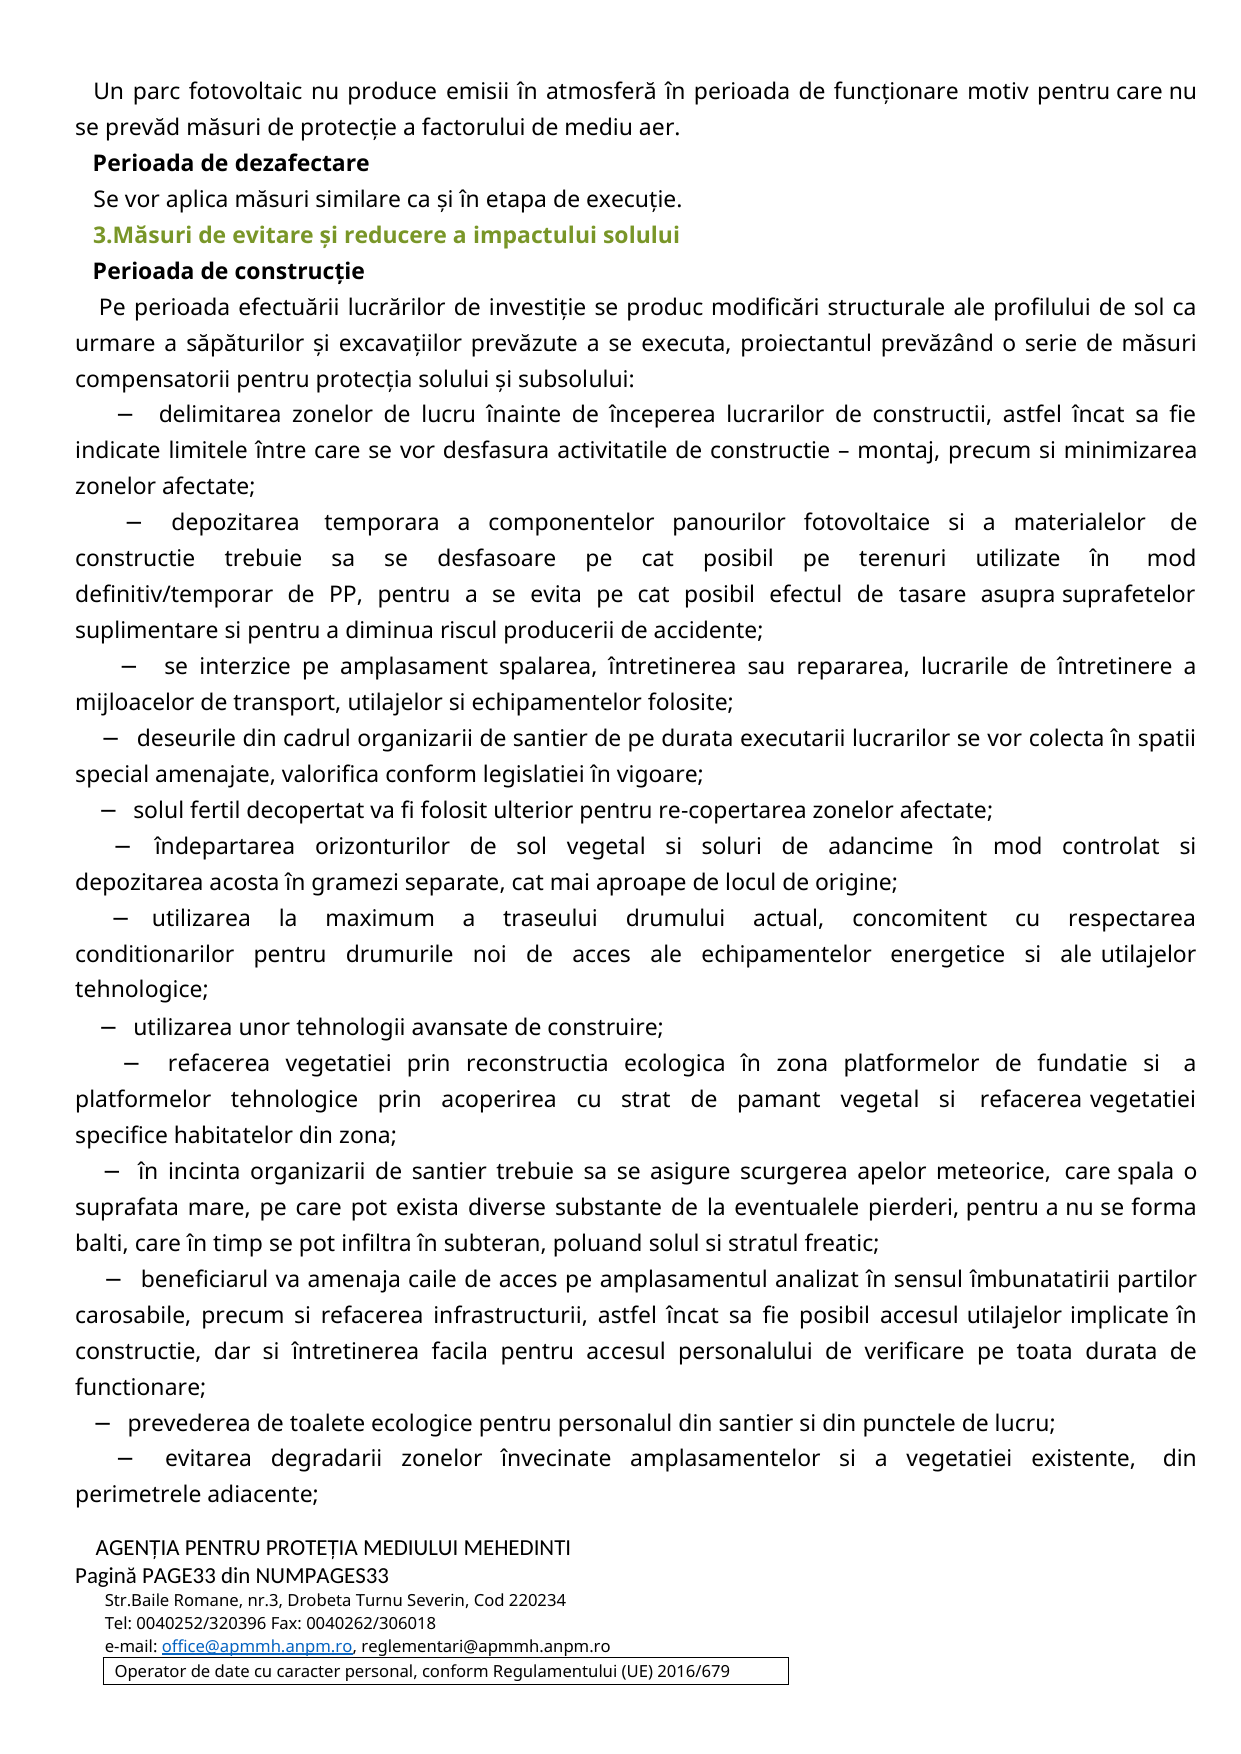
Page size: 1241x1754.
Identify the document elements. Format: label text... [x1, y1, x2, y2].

text − în incinta organizarii de santier trebuie sa se asigure scurgerea apelor meteorice, care spala o suprafata mare, pe care pot exista diverse substante de la eventualele pierderi, pentru a nu se forma balti, care în timp se pot infiltra în subteran, poluand solul si stratul freatic; [75, 1155, 1197, 1258]
text − deseurile din cadrul organizarii de santier de pe durata executarii lucrarilor se vor colecta în spatii special amenajate, valorifica conform legislatiei în vigoare; [75, 722, 1197, 789]
text − beneficiarul va amenaja caile de acces pe amplasamentul analizat în sensul îmbunatatirii partilor carosabile, precum si refacerea infrastructurii, astfel încat sa fie posibil accesul utilajelor implicate în constructie, dar si întretinerea facila pentru accesul personalului de verificare pe toata durata de functionare; [75, 1263, 1197, 1402]
text Se vor aplica măsuri similare ca și în etapa de execuție. [75, 183, 1197, 214]
text − utilizarea unor tehnologii avansate de construire; [75, 1009, 1197, 1042]
text Pe perioada efectuării lucrărilor de investiție se produc modificări structurale ale profilului de sol ca urmare a săpăturilor și excavațiilor prevăzute a se executa, proiectantul prevăzând o serie de măsuri compensatorii pentru protecția solului și subsolului: [75, 291, 1197, 394]
text − prevederea de toalete ecologice pentru personalul din santier si din punctele de lucru; [75, 1406, 1197, 1438]
text − solul fertil decopertat va fi folosit ulterior pentru re-copertarea zonelor afectate; [75, 794, 1197, 825]
text − îndepartarea orizonturilor de sol vegetal si soluri de adancime în mod controlat si depozitarea acosta în gramezi separate, cat mai aproape de locul de origine; [75, 830, 1197, 897]
text Perioada de dezafectare [75, 147, 1197, 178]
text − evitarea degradarii zonelor învecinate amplasamentelor si a vegetatiei existente, din perimetrele adiacente; [75, 1442, 1197, 1509]
text Un parc fotovoltaic nu produce emisii în atmosferă în perioada de funcționare motiv pentru care nu se prevăd măsuri de protecție a factorului de mediu aer. [75, 75, 1197, 142]
text − depozitarea temporara a componentelor panourilor fotovoltaice si a materialelor de constructie trebuie sa se desfasoare pe cat posibil pe terenuri utilizate în mod definitiv/temporar de PP, pentru a se evita pe cat posibil efectul de tasare asupra suprafetelor suplimentare si pentru a diminua riscul producerii de accidente; [75, 506, 1197, 645]
text − delimitarea zonelor de lucru înainte de începerea lucrarilor de constructii, astfel încat sa fie indicate limitele între care se vor desfasura activitatile de constructie – montaj, precum si minimizarea zonelor afectate; [75, 398, 1197, 502]
text − utilizarea la maximum a traseului drumului actual, concomitent cu respectarea conditionarilor pentru drumurile noi de acces ale echipamentelor energetice si ale utilajelor tehnologice; [75, 902, 1197, 1005]
text Perioada de construcție [75, 255, 1197, 286]
text − refacerea vegetatiei prin reconstructia ecologica în zona platformelor de fundatie si a platformelor tehnologice prin acoperirea cu strat de pamant vegetal si refacerea vegetatiei specifice habitatelor din zona; [75, 1047, 1197, 1150]
text 3.Măsuri de evitare și reducere a impactului solului [75, 219, 1197, 250]
text − se interzice pe amplasament spalarea, întretinerea sau repararea, lucrarile de întretinere a mijloacelor de transport, utilajelor si echipamentelor folosite; [75, 650, 1197, 717]
